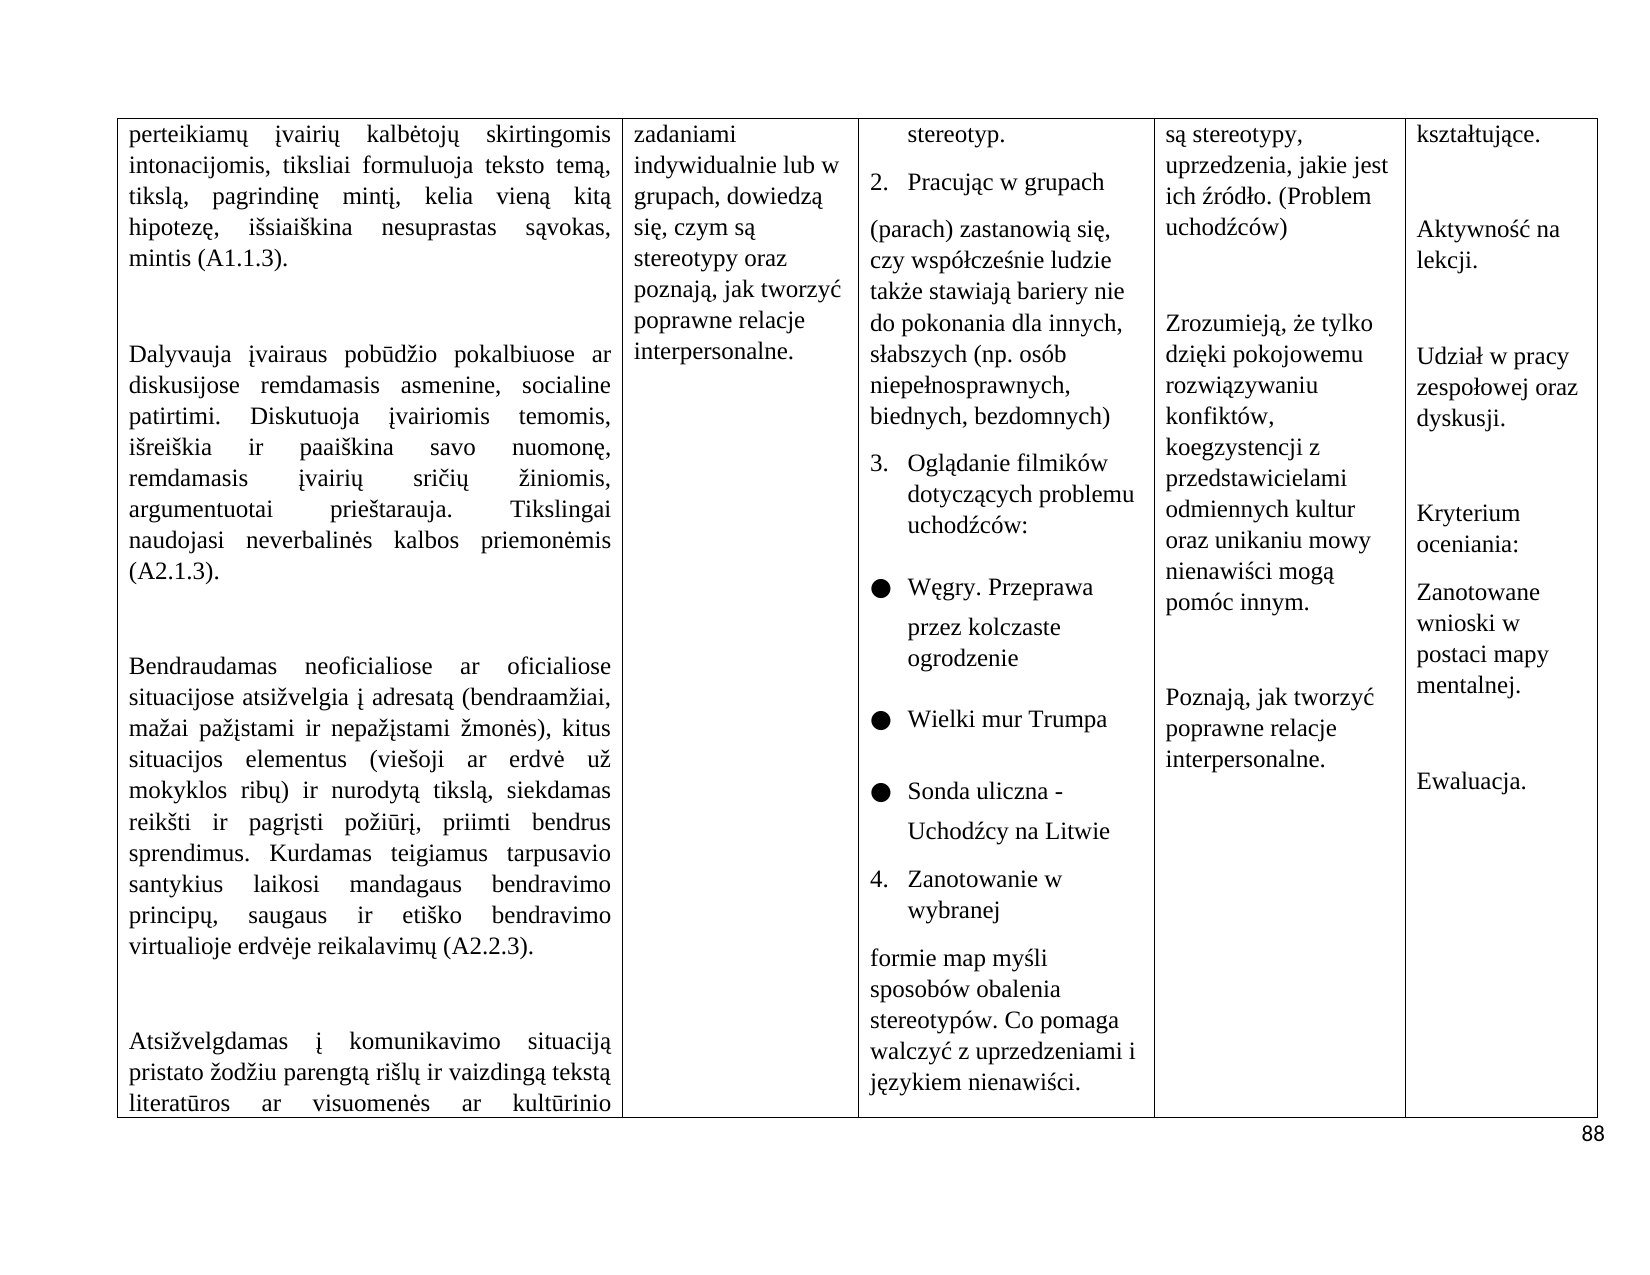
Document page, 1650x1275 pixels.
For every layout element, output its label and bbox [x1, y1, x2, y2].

table_cell [859, 119, 1154, 1117]
table_cell [623, 119, 858, 1117]
table_cell [118, 119, 622, 1117]
table_cell [1155, 119, 1405, 1117]
table_cell [1406, 119, 1597, 1117]
